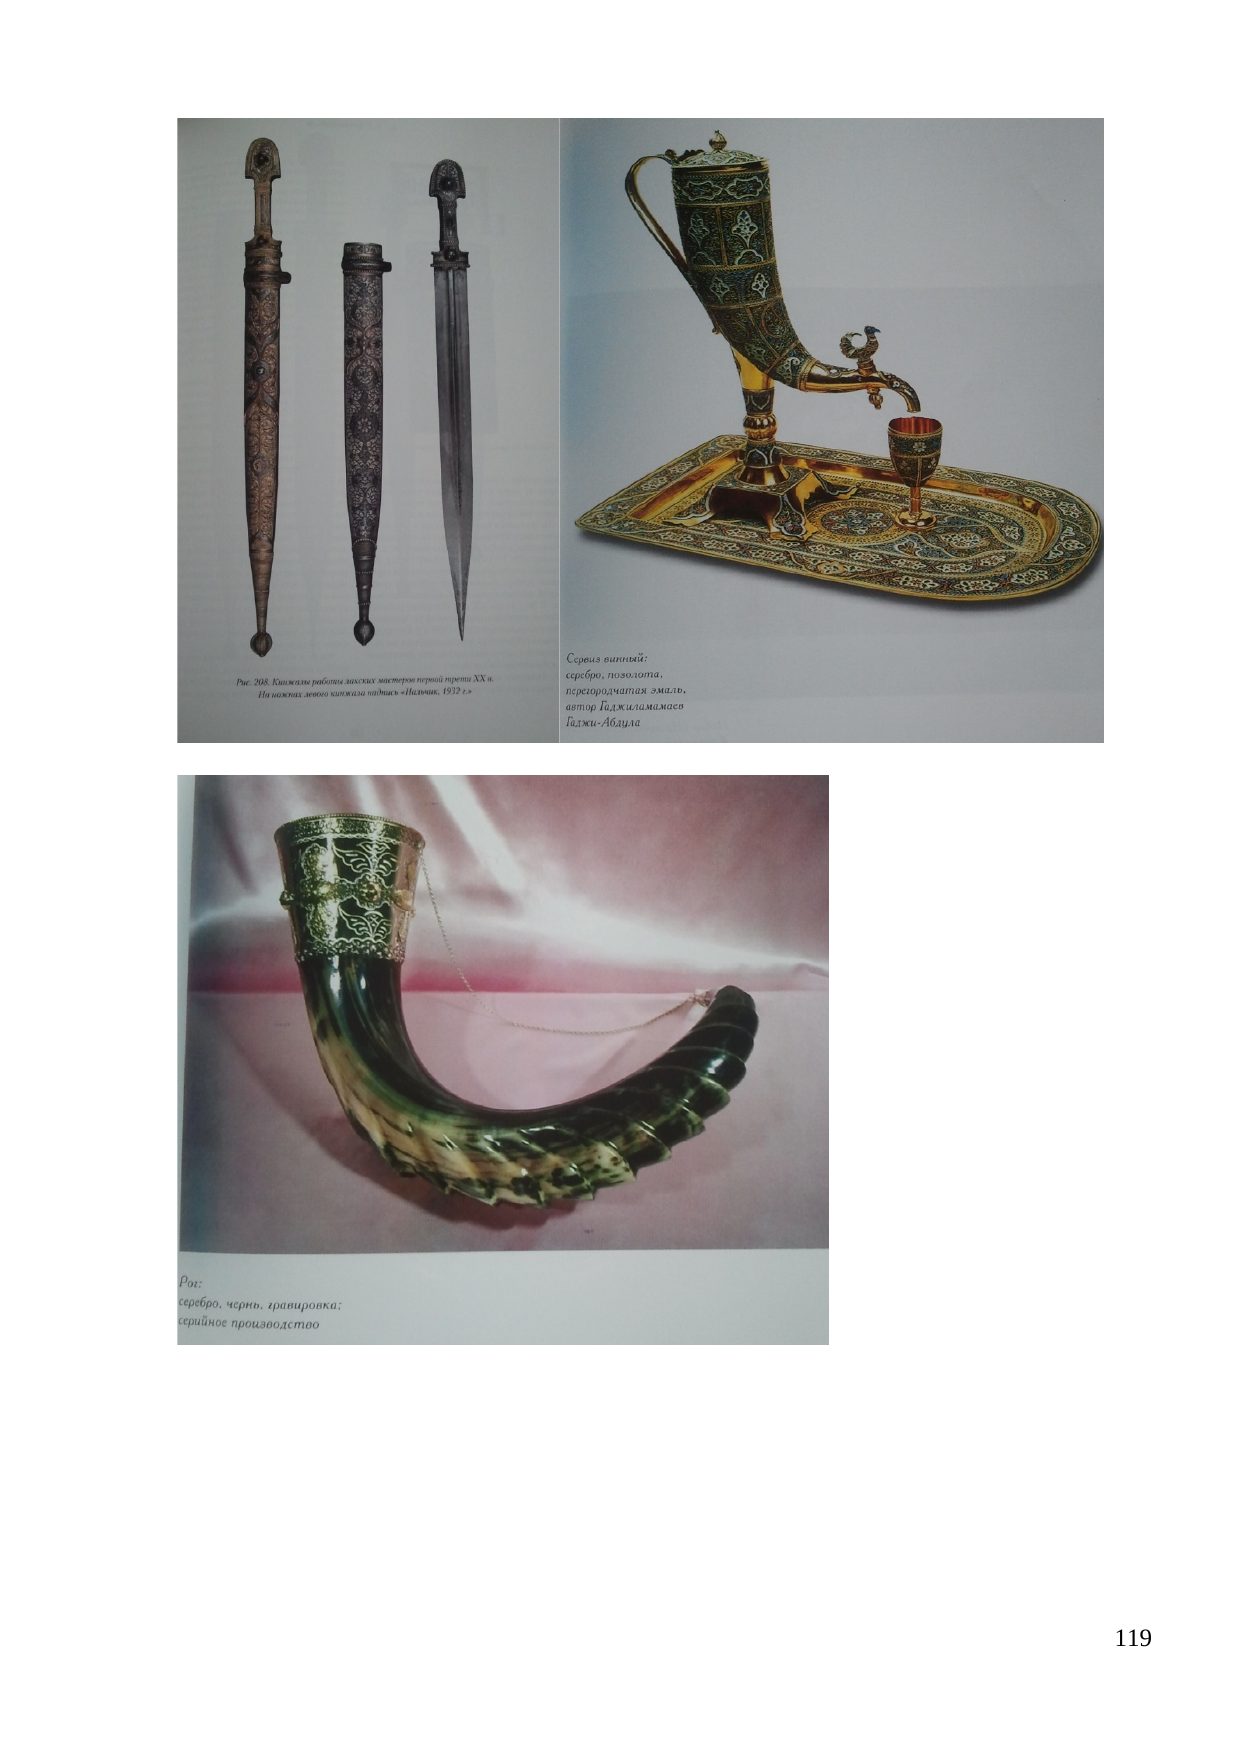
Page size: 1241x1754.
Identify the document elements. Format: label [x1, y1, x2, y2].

picture [177, 775, 829, 1345]
picture [177, 118, 1104, 743]
